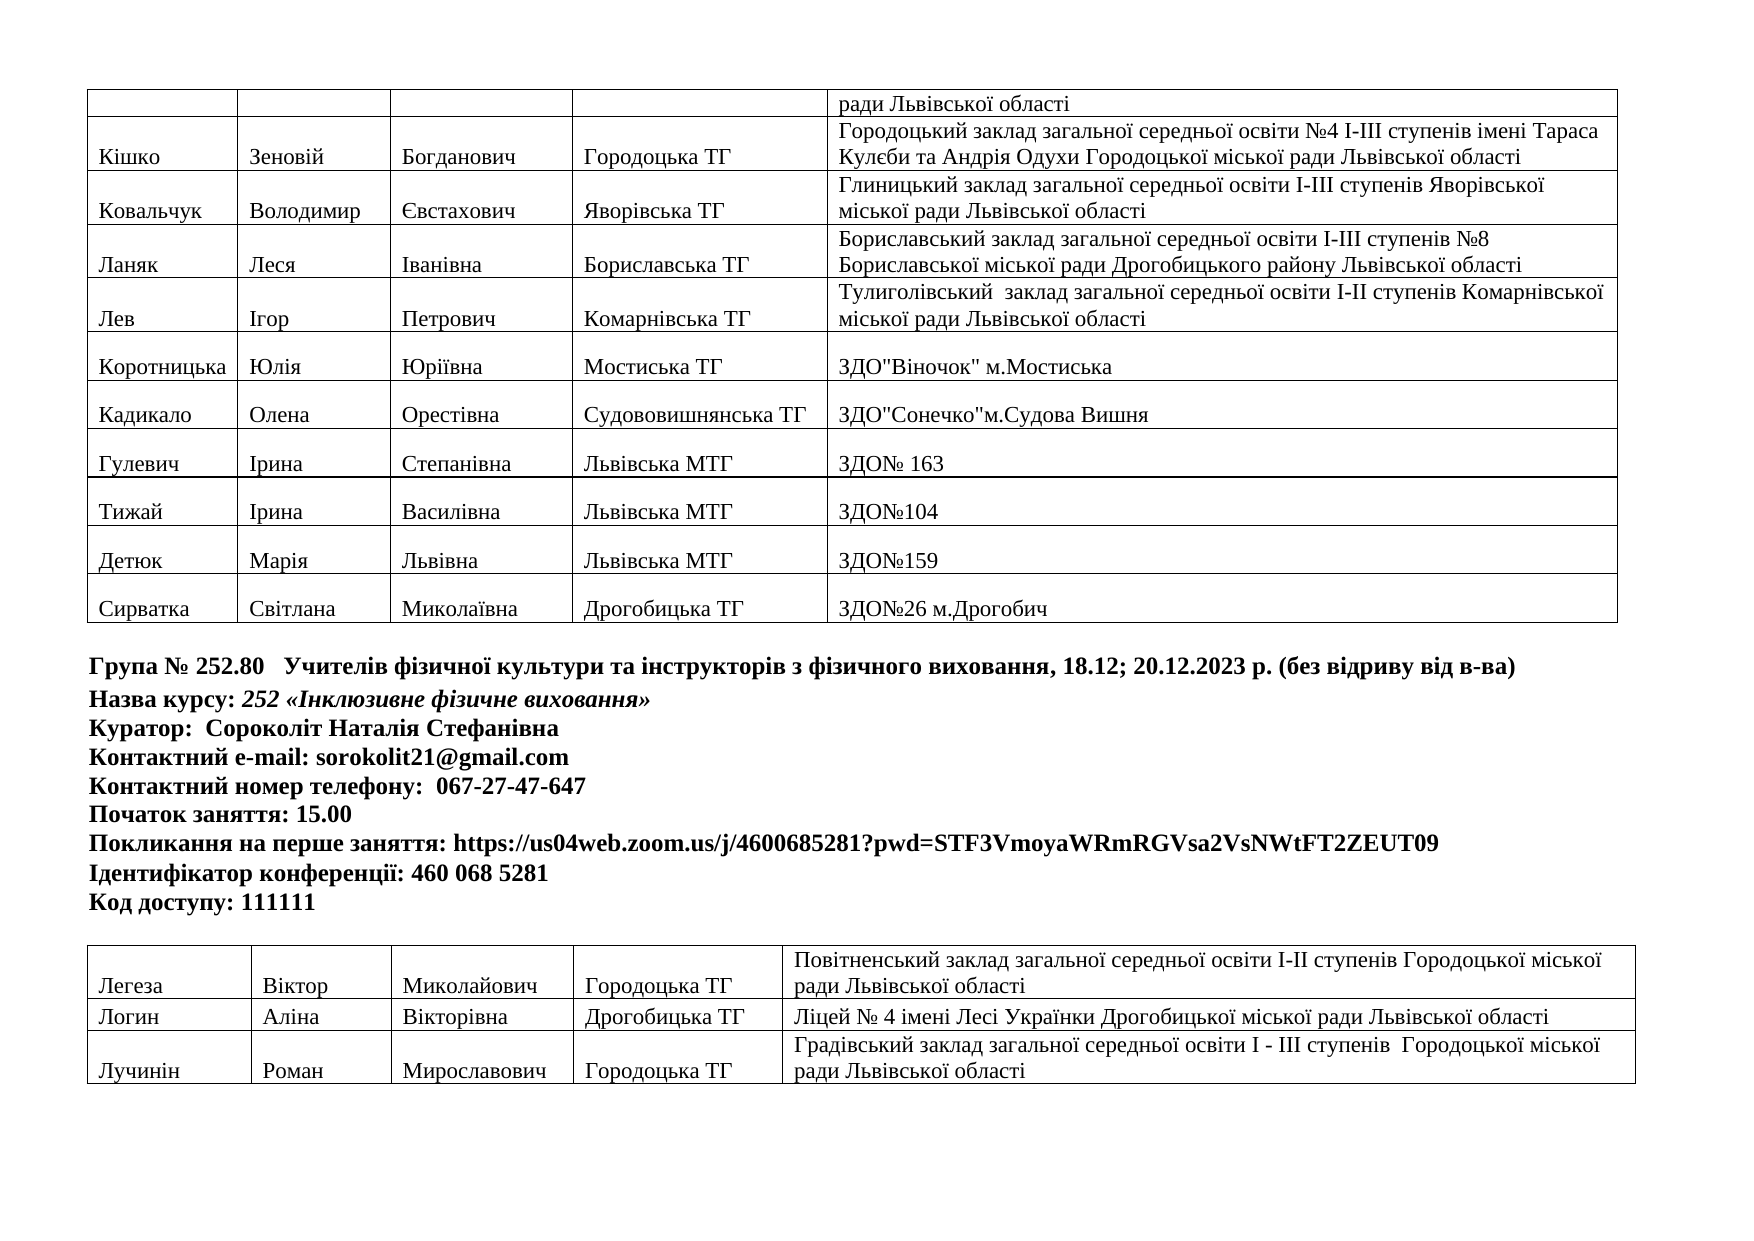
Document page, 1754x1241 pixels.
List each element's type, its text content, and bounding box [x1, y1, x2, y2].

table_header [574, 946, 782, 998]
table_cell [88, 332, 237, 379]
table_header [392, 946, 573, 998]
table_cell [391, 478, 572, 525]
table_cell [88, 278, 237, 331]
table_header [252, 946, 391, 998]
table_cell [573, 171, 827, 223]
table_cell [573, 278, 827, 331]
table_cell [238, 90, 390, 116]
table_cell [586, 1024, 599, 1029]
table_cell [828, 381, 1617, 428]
text Контактний e-mail: sorokolit21@gmail.com [89, 742, 1665, 771]
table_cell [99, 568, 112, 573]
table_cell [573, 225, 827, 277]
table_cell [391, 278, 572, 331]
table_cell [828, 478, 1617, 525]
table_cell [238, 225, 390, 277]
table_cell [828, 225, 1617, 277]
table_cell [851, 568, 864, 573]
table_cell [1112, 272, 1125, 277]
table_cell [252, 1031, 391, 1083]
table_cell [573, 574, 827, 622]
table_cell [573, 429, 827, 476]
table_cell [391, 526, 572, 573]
text Контактний номер телефону: 067-27-47-647 [89, 771, 1665, 799]
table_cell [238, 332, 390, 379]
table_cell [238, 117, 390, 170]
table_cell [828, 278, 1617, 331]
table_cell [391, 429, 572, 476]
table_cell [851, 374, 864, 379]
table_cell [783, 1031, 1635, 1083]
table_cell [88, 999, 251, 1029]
text Ідентифікатор конференції: 460 068 5281 Код доступу: 111111 [89, 858, 1665, 916]
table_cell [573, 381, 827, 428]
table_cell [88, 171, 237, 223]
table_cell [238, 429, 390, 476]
text Назва курсу: 252 «Інклюзивне фізичне виховання» [89, 684, 1665, 713]
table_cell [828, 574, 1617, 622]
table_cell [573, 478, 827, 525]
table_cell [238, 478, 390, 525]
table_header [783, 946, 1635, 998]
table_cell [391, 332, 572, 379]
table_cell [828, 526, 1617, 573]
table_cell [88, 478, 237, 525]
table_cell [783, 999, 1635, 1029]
text Куратор: Сороколіт Наталія Стефанівна [89, 713, 1665, 742]
text Покликання на перше заняття: https://us04web.zoom.us/j/4600685281?pwd=STF3VmoyaWRmRGVsa2VsNWtFT2ZEUT09 [89, 828, 1665, 857]
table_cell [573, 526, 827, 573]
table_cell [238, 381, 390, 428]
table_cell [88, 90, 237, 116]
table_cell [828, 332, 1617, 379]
text Група № 252.80 Учителів фізичної культури та інструкторів з фізичного виховання, 18.12; 20.12.2023 р. (без відриву від в-ва) [89, 651, 1665, 680]
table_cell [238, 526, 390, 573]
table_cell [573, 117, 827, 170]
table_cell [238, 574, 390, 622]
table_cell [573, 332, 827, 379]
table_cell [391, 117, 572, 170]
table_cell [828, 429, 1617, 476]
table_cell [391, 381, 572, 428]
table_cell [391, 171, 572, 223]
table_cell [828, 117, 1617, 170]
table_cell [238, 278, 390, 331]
text Початок заняття: 15.00 [89, 799, 1665, 828]
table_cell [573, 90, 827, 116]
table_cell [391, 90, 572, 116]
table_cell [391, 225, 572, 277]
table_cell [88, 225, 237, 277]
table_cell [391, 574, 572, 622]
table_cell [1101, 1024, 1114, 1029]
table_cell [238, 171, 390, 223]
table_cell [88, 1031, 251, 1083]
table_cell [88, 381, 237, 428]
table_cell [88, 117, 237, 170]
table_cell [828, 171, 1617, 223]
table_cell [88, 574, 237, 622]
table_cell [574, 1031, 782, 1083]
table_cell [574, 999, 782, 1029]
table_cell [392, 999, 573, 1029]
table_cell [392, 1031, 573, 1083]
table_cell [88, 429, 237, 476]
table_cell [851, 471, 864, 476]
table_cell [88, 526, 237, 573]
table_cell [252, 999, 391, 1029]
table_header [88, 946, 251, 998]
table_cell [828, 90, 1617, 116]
